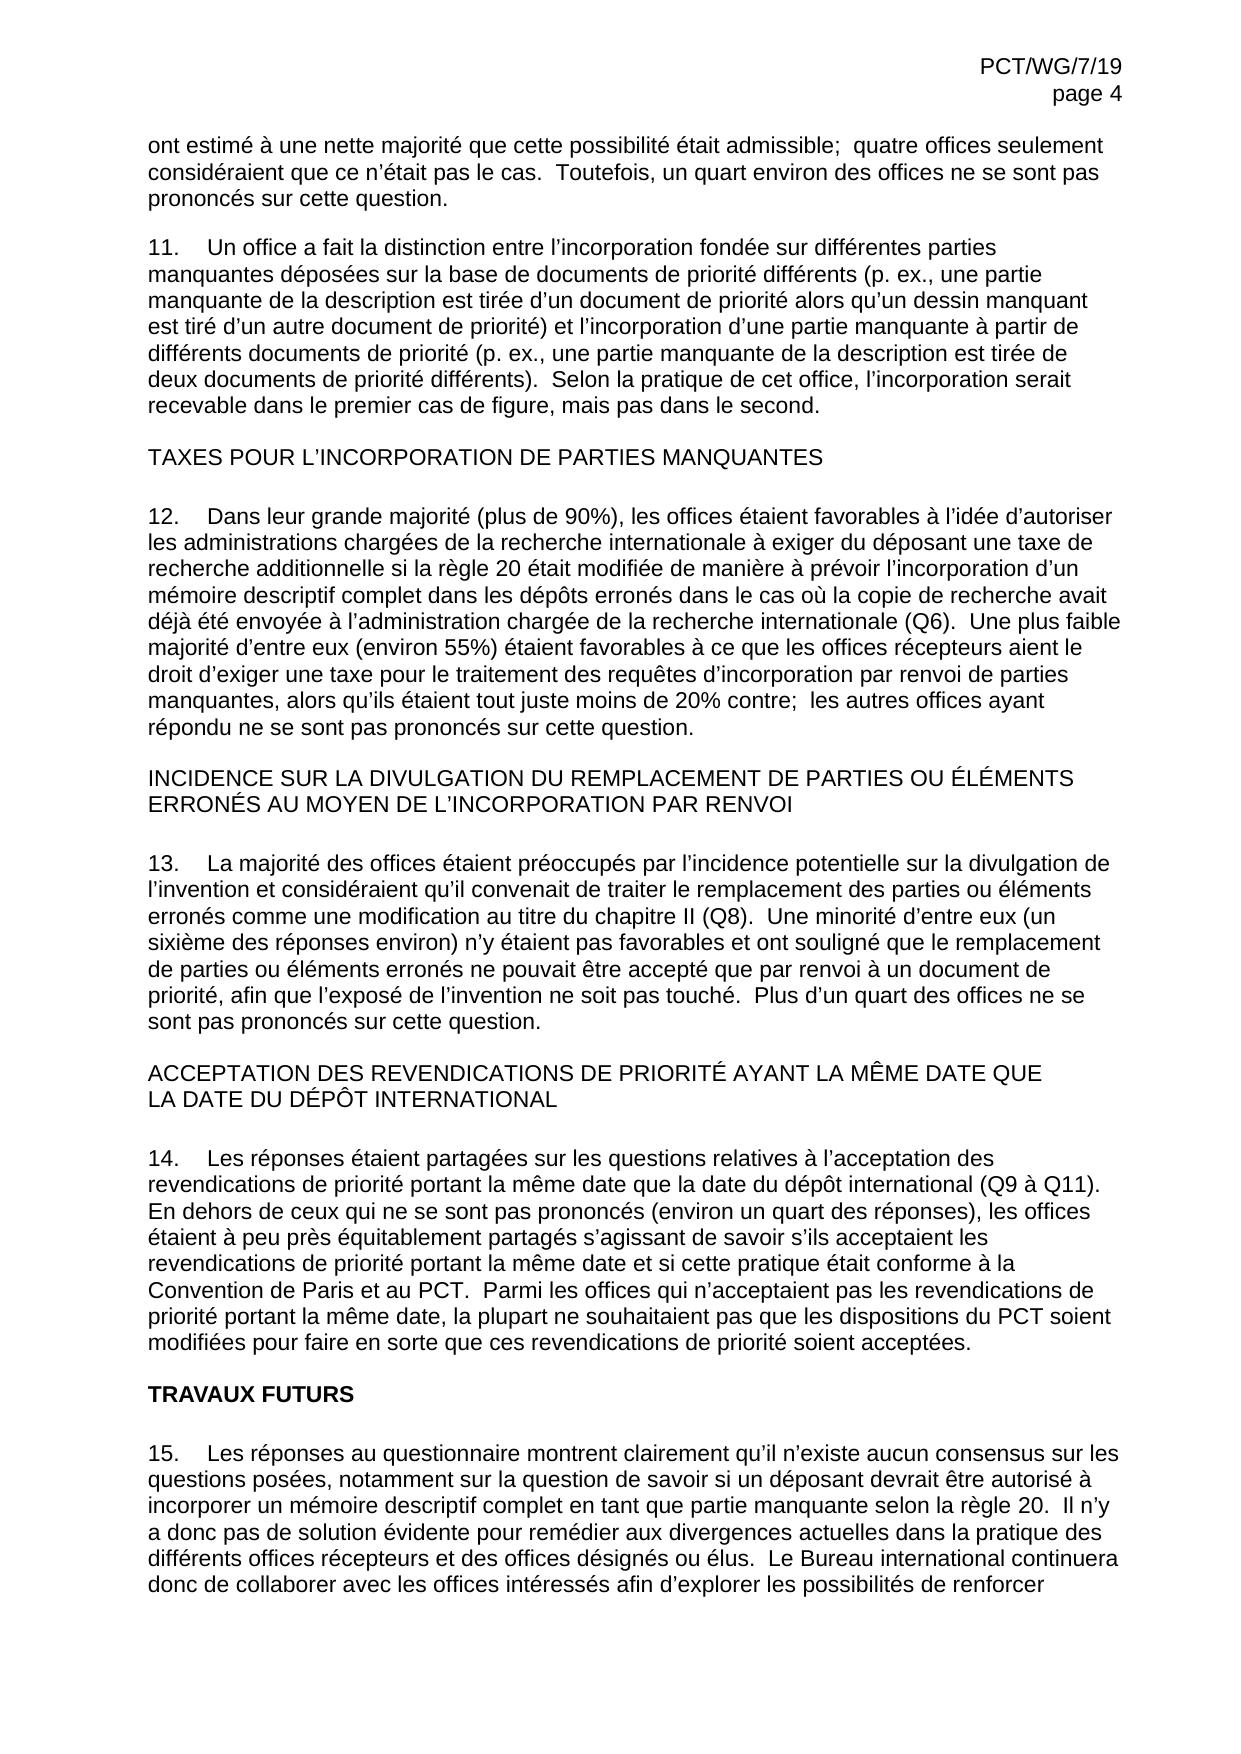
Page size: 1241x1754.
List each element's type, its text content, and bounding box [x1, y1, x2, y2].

text Dans leur grande majorité (plus de 90%), les offices étaient favorables à l’idée d’autoriser les administrations chargées de la recherche internationale à exiger du déposant une taxe de recherche additionnelle si la règle 20 était modifiée de manière à prévoir l’incorporation d’un mémoire descriptif complet dans les dépôts erronés dans le cas où la copie de recherche avait déjà été envoyée à l’administration chargée de la recherche internationale (Q6). Une plus faible majorité d’entre eux (environ 55%) étaient favorables à ce que les offices récepteurs aient le droit d’exiger une taxe pour le traitement des requêtes d’incorporation par renvoi de parties manquantes, alors qu’ils étaient tout juste moins de 20% contre; les autres offices ayant répondu ne se sont pas prononcés sur cette question. [148, 503, 1122, 740]
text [148, 1440, 1122, 1598]
text Un office a fait la distinction entre l’incorporation fondée sur différentes parties manquantes déposées sur la base de documents de priorité différents (p. ex., une partie manquante de la description est tirée d’un document de priorité alors qu’un dessin manquant est tiré d’un autre document de priorité) et l’incorporation d’une partie manquante à partir de différents documents de priorité (p. ex., une partie manquante de la description est tirée de deux documents de priorité différents). Selon la pratique de cet office, l’incorporation serait recevable dans le premier cas de figure, mais pas dans le second. [148, 234, 1122, 419]
subtitle Taxes pour l’incorporation de parties manquantes [148, 444, 1122, 470]
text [148, 132, 1122, 211]
text Les réponses étaient partagées sur les questions relatives à l’acceptation des revendications de priorité portant la même date que la date du dépôt international (Q9 à Q11). En dehors de ceux qui ne se sont pas prononcés (environ un quart des réponses), les offices étaient à peu près équitablement partagés s’agissant de savoir s’ils acceptaient les revendications de priorité portant la même date et si cette pratique était conforme à la Convention de Paris et au PCT. Parmi les offices qui n’acceptaient pas les revendications de priorité portant la même date, la plupart ne souhaitaient pas que les dispositions du PCT soient modifiées pour faire en sorte que ces revendications de priorité soient acceptées. [148, 1145, 1122, 1356]
subtitle Incidence sur la divulgation du remplacement de parties ou éléments erronés au moyen de l’incorporation par renvoi [148, 765, 1122, 817]
subtitle Travaux futurs [148, 1381, 1122, 1407]
text La majorité des offices étaient préoccupés par l’incidence potentielle sur la divulgation de l’invention et considéraient qu’il convenait de traiter le remplacement des parties ou éléments erronés comme une modification au titre du chapitre II (Q8). Une minorité d’entre eux (un sixième des réponses environ) n’y étaient pas favorables et ont souligné que le remplacement de parties ou éléments erronés ne pouvait être accepté que par renvoi à un document de priorité, afin que l’exposé de l’invention ne soit pas touché. Plus d’un quart des offices ne se sont pas prononcés sur cette question. [148, 850, 1122, 1034]
subtitle Acceptation des revendications de priorité ayant la même date que la date du dépôt international [148, 1059, 1122, 1112]
